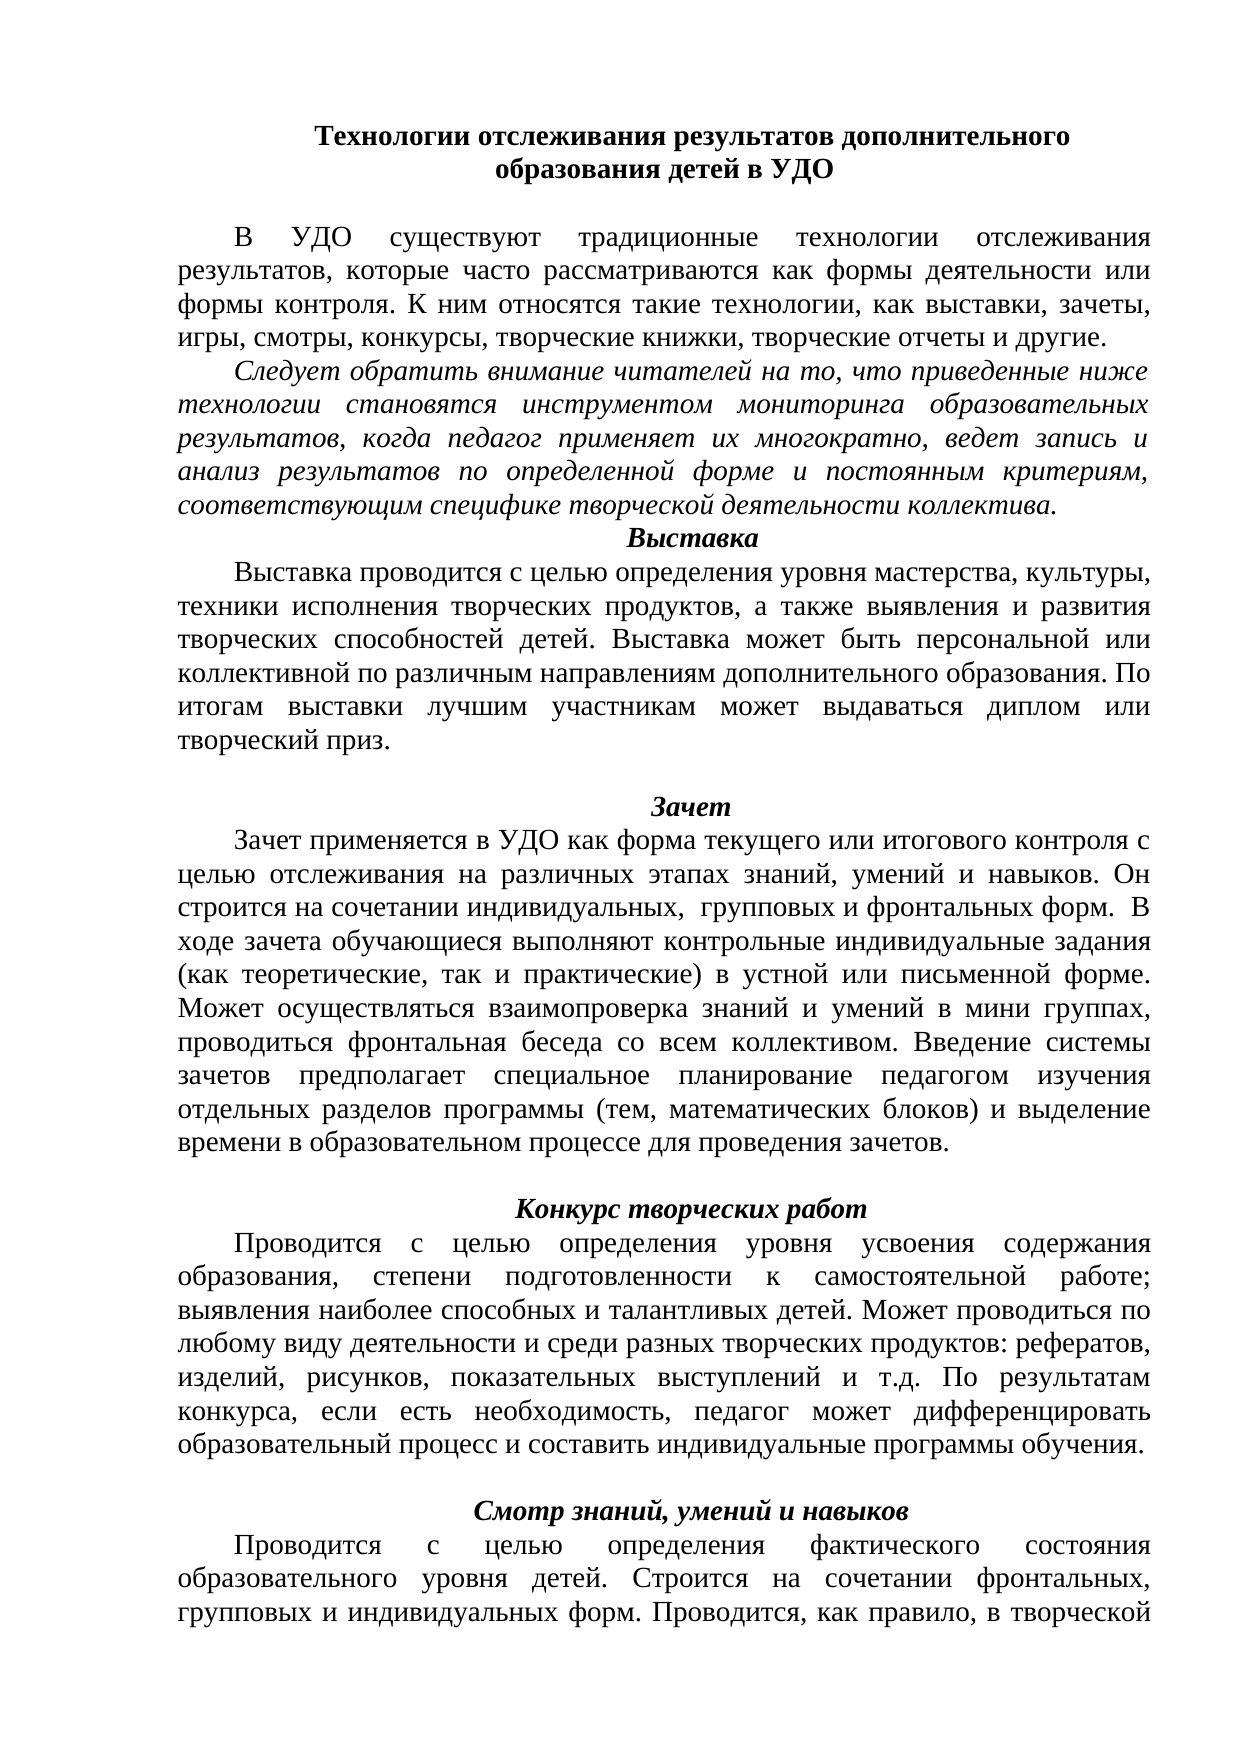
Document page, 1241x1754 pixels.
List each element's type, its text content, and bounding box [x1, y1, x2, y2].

text В УДО существуют традиционные технологии отслеживания результатов, которые часто рассматриваются как формы деятельности или формы контроля. К ним относятся такие технологии, как выставки, зачеты, игры, смотры, конкурсы, творческие книжки, творческие отчеты и другие. [177, 219, 1152, 353]
text Выставка [177, 521, 1152, 554]
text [177, 1527, 1152, 1627]
subtitle Смотр знаний, умений и навыков [177, 1493, 1152, 1527]
text Зачет применяется в УДО как форма текущего или итогового контроля с целью отслеживания на различных этапах знаний, умений и навыков. Он строится на сочетании индивидуальных, групповых и фронтальных форм. В ходе зачета обучающиеся выполняют контрольные индивидуальные задания (как теоретические, так и практические) в устной или письменной форме. Может осуществляться взаимопроверка знаний и умений в мини группах, проводиться фронтальная беседа со всем коллективом. Введение системы зачетов предполагает специальное планирование педагогом изучения отдельных разделов программы (тем, математических блоков) и выделение времени в образовательном процессе для проведения зачетов. [177, 822, 1152, 1158]
text Проводится с целью определения уровня усвоения содержания образования, степени подготовленности к самостоятельной работе; выявления наиболее способных и талантливых детей. Может проводиться по любому виду деятельности и среди разных творческих продуктов: рефератов, изделий, рисунков, показательных выступлений и т.д. По результатам конкурса, если есть необходимость, педагог может дифференцировать образовательный процесс и составить индивидуальные программы обучения. [177, 1225, 1152, 1460]
subtitle Зачет [177, 789, 1152, 822]
text Технологии отслеживания результатов дополнительного образования детей в УДО [177, 118, 1152, 185]
text Следует обратить внимание читателей на то, что приведенные ниже технологии становятся инструментом мониторинга образовательных результатов, когда педагог применяет их многократно, ведет запись и анализ результатов по определенной форме и постоянным критериям, соответствующим специфике творческой деятельности коллектива. [177, 353, 1152, 521]
subtitle Конкурс творческих работ [177, 1191, 1152, 1225]
text Выставка проводится с целью определения уровня мастерства, культуры, техники исполнения творческих продуктов, а также выявления и развития творческих способностей детей. Выставка может быть персональной или коллективной по различным направлениям дополнительного образования. По итогам выставки лучшим участникам может выдаваться диплом или творческий приз. [177, 554, 1152, 755]
